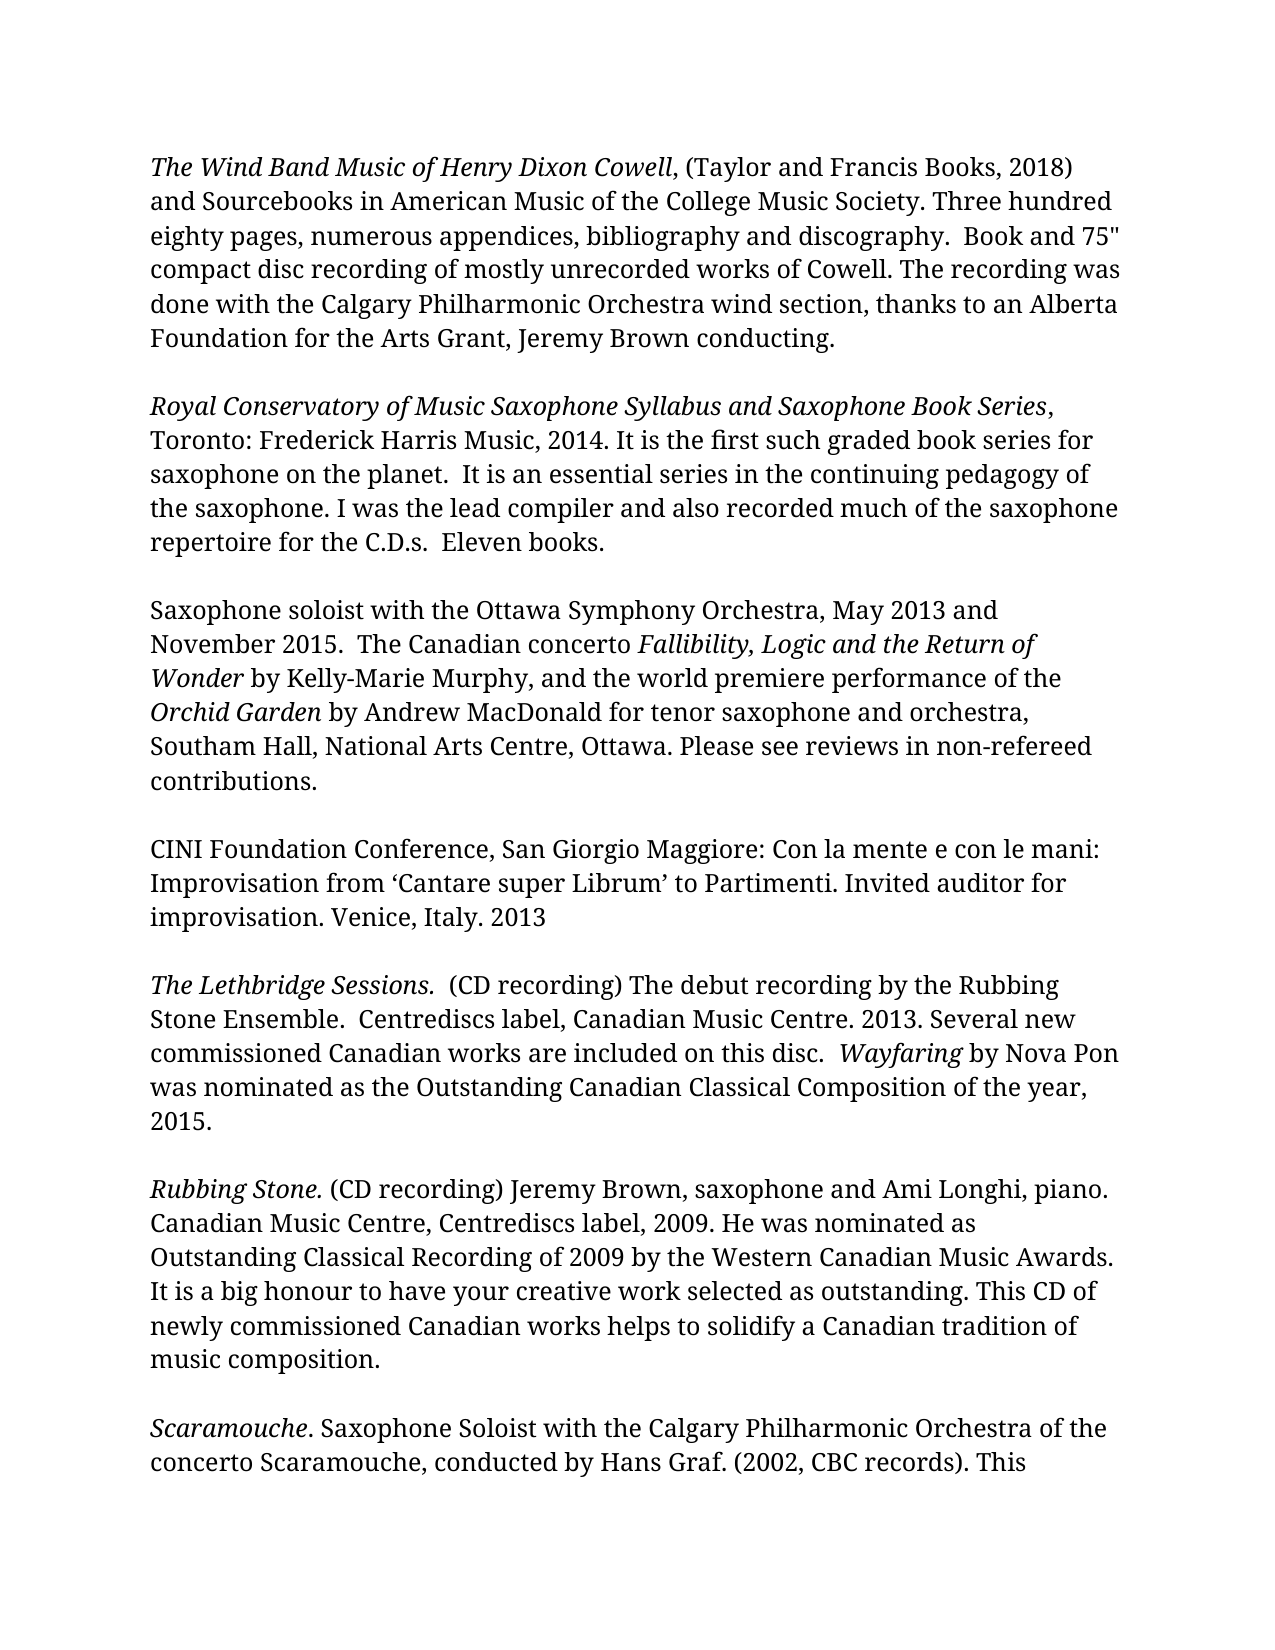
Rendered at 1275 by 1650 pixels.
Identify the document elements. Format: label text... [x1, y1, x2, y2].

text Saxophone soloist with the Ottawa Symphony Orchestra, May 2013 and November 2015. The Canadian concerto Fallibility, Logic and the Return of Wonder by Kelly-Marie Murphy, and the world premiere performance of the Orchid Garden by Andrew MacDonald for tenor saxophone and orchestra, Southam Hall, National Arts Centre, Ottawa. Please see reviews in non-refereed contributions. [150, 593, 1125, 797]
text Rubbing Stone. (CD recording) Jeremy Brown, saxophone and Ami Longhi, piano. Canadian Music Centre, Centrediscs label, 2009. He was nominated as Outstanding Classical Recording of 2009 by the Western Canadian Music Awards. It is a big honour to have your creative work selected as outstanding. This CD of newly commissioned Canadian works helps to solidify a Canadian tradition of music composition. [150, 1172, 1125, 1376]
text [150, 1410, 1125, 1478]
text Royal Conservatory of Music Saxophone Syllabus and Saxophone Book Series, Toronto: Frederick Harris Music, 2014. It is the first such graded book series for saxophone on the planet. It is an essential series in the continuing pedagogy of the saxophone. I was the lead compiler and also recorded much of the saxophone repertoire for the C.D.s. Eleven books. [150, 388, 1125, 559]
text The Lethbridge Sessions. (CD recording) The debut recording by the Rubbing Stone Ensemble. Centrediscs label, Canadian Music Centre. 2013. Several new commissioned Canadian works are included on this disc. Wayfaring by Nova Pon was nominated as the Outstanding Canadian Classical Composition of the year, 2015. [150, 967, 1125, 1138]
text The Wind Band Music of Henry Dixon Cowell, (Taylor and Francis Books, 2018) and Sourcebooks in American Music of the College Music Society. Three hundred eighty pages, numerous appendices, bibliography and discography. Book and 75" compact disc recording of mostly unrecorded works of Cowell. The recording was done with the Calgary Philharmonic Orchestra wind section, thanks to an Alberta Foundation for the Arts Grant, Jeremy Brown conducting. [150, 150, 1125, 354]
text CINI Foundation Conference, San Giorgio Maggiore: Con la mente e con le mani: Improvisation from ‘Cantare super Librum’ to Partimenti. Invited auditor for improvisation. Venice, Italy. 2013 [150, 831, 1125, 933]
